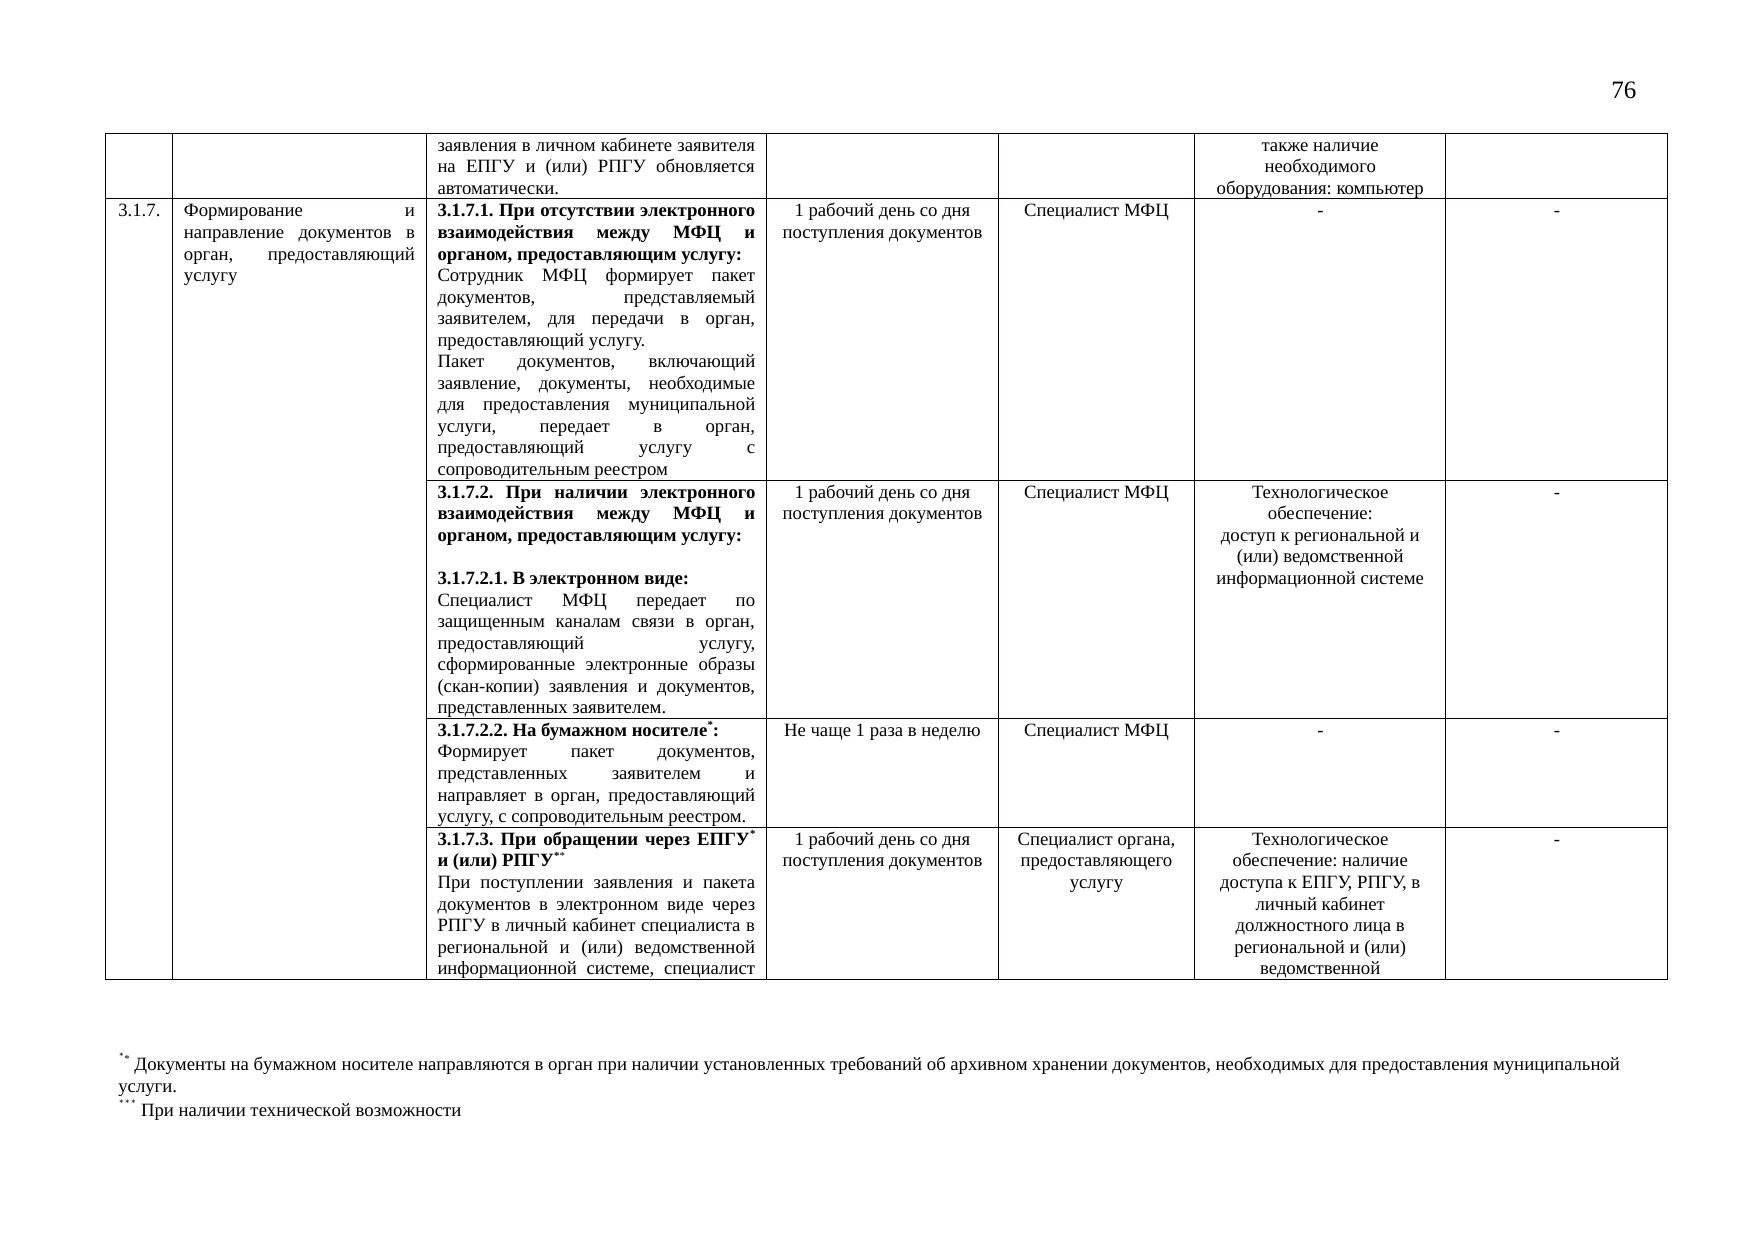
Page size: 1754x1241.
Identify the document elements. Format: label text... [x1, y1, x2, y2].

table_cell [427, 134, 766, 198]
table_cell 3.1.7.1. При отсутствии электронного взаимодействия между МФЦ и органом, предоставляющим услугу: Сотрудник МФЦ формирует пакет документов, представляемый заявителем, для передачи в орган, предоставляющий услугу. Пакет документов, включающий заявление, документы, необходимые для предоставления муниципальной услуги, передает в орган, предоставляющий услугу с сопроводительным реестром [427, 199, 766, 479]
table_cell 1 рабочий день со дня поступления документов [767, 199, 998, 479]
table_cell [1195, 134, 1445, 198]
table_cell Специалист МФЦ [999, 481, 1194, 718]
table_cell 3.1.7.2.2. На бумажном носителе*: Формирует пакет документов, представленных заявителем и направляет в орган, предоставляющий услугу, с сопроводительным реестром. [427, 719, 766, 827]
table_cell Технологическое обеспечение: доступ к региональной и (или) ведомственной информационной системе [1195, 481, 1445, 718]
table_cell - [1446, 481, 1667, 718]
table_cell - [1446, 134, 1667, 198]
table_cell Не чаще 1 раза в неделю [767, 719, 998, 827]
table_cell Специалист МФЦ [999, 719, 1194, 827]
table_cell - [1446, 828, 1667, 979]
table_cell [767, 828, 998, 979]
table_cell Специалист МФЦ [999, 199, 1194, 479]
table_cell - [1446, 719, 1667, 827]
table_cell - [1195, 199, 1445, 479]
table_cell 1 рабочий день со дня поступления документов [767, 481, 998, 718]
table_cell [767, 134, 998, 198]
table_cell - [1446, 199, 1667, 479]
table_cell Формирование и направление документов в орган, предоставляющий услугу [173, 199, 426, 979]
table_cell 3.1.7. [106, 199, 172, 979]
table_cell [999, 828, 1194, 979]
table_cell - [1195, 719, 1445, 827]
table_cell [999, 134, 1194, 198]
table_cell 3.1.7.2. При наличии электронного взаимодействия между МФЦ и органом, предоставляющим услугу: 3.1.7.2.1. В электронном виде: Специалист МФЦ передает по защищенным каналам связи в орган, предоставляющий услугу, сформированные электронные образы (скан-копии) заявления и документов, представленных заявителем. [427, 481, 766, 718]
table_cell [427, 828, 766, 979]
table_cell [1195, 828, 1445, 979]
